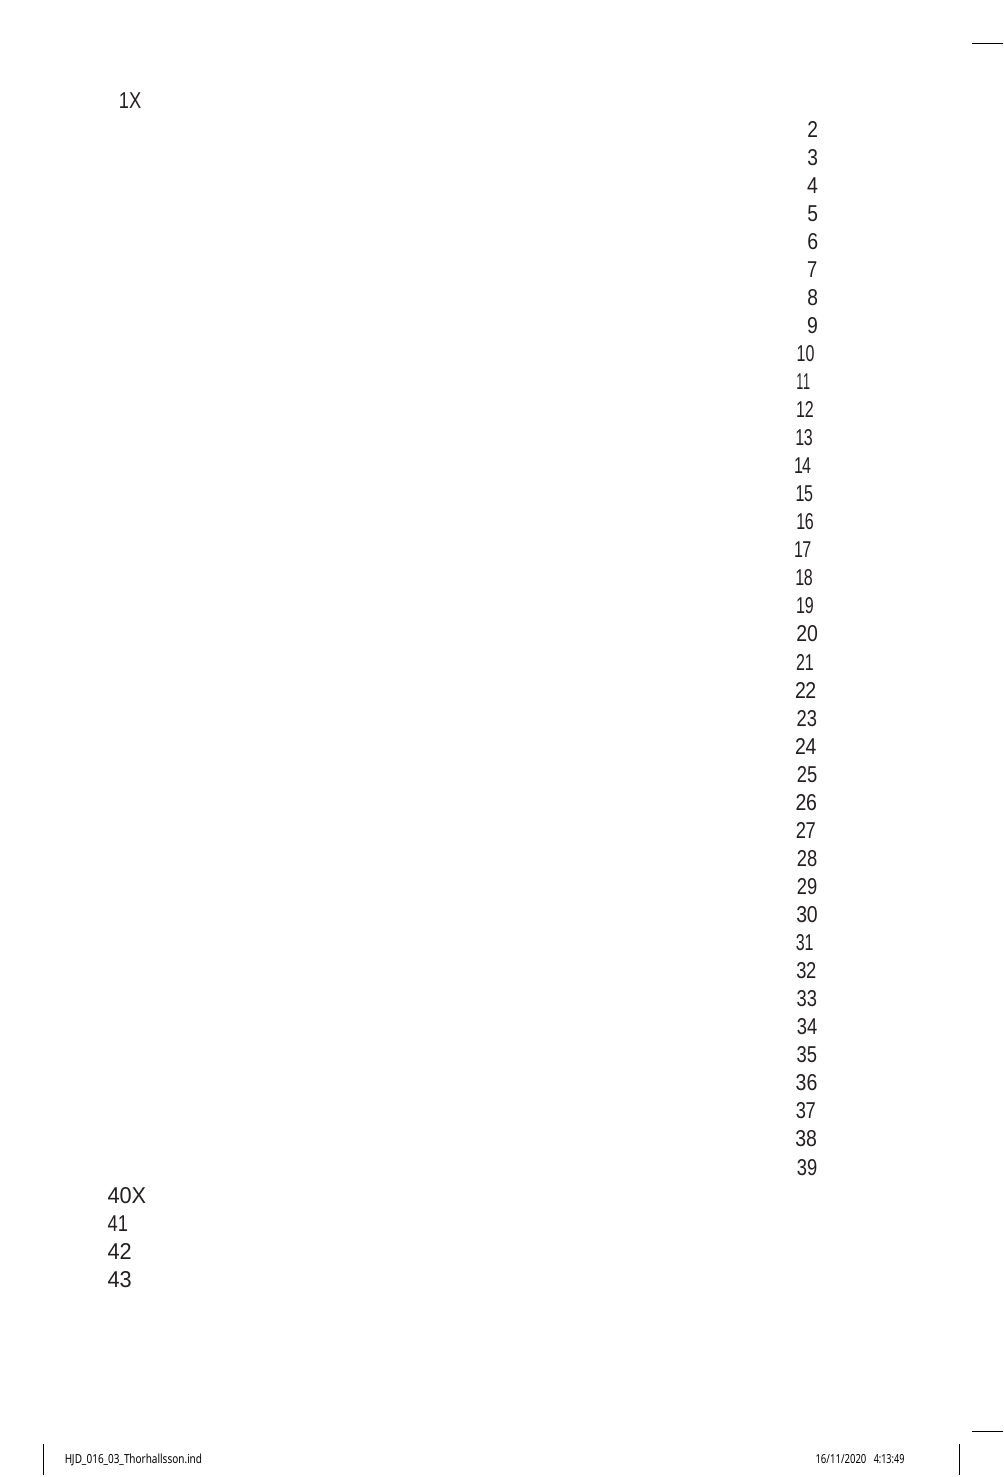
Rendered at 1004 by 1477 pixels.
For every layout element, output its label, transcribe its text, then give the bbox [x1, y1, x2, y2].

text 8 [44, 284, 817, 310]
text 26 [44, 789, 817, 815]
text 31 [44, 929, 813, 955]
text 12 [44, 396, 813, 422]
text 10 [44, 340, 814, 366]
text 32 [44, 957, 816, 983]
text 9 [44, 312, 818, 338]
text 15 [44, 480, 813, 507]
text 33 [44, 985, 817, 1011]
text 38 [44, 1125, 817, 1152]
text 17 [44, 536, 812, 563]
text 16 [44, 508, 814, 534]
text 13 [44, 424, 813, 450]
text 29 [44, 873, 817, 899]
text 35 [44, 1041, 817, 1068]
text 25 [44, 761, 817, 787]
text 30 [44, 901, 817, 927]
text 24 [44, 733, 816, 759]
text 18 [44, 564, 813, 591]
text 14 [44, 452, 812, 478]
text 41 [107, 1209, 841, 1236]
text 23 [44, 704, 817, 731]
text 20 [44, 620, 818, 647]
text 3 [44, 143, 817, 170]
text 22 [44, 677, 816, 703]
text 28 [44, 845, 817, 871]
text 36 [44, 1069, 817, 1096]
text 39 [44, 1153, 817, 1180]
text 5 [44, 200, 817, 226]
text 37 [44, 1097, 816, 1124]
text 1X [119, 87, 841, 114]
text 27 [44, 817, 816, 843]
text 4 [44, 172, 818, 198]
text 43 [107, 1266, 841, 1292]
text 42 [107, 1238, 841, 1264]
text 19 [44, 592, 813, 619]
text 7 [44, 256, 817, 282]
text 21 [44, 648, 813, 675]
text 40X [107, 1182, 841, 1208]
text 6 [44, 228, 818, 254]
text 34 [44, 1013, 817, 1039]
text 2 [44, 116, 817, 142]
text 11 [44, 368, 810, 394]
